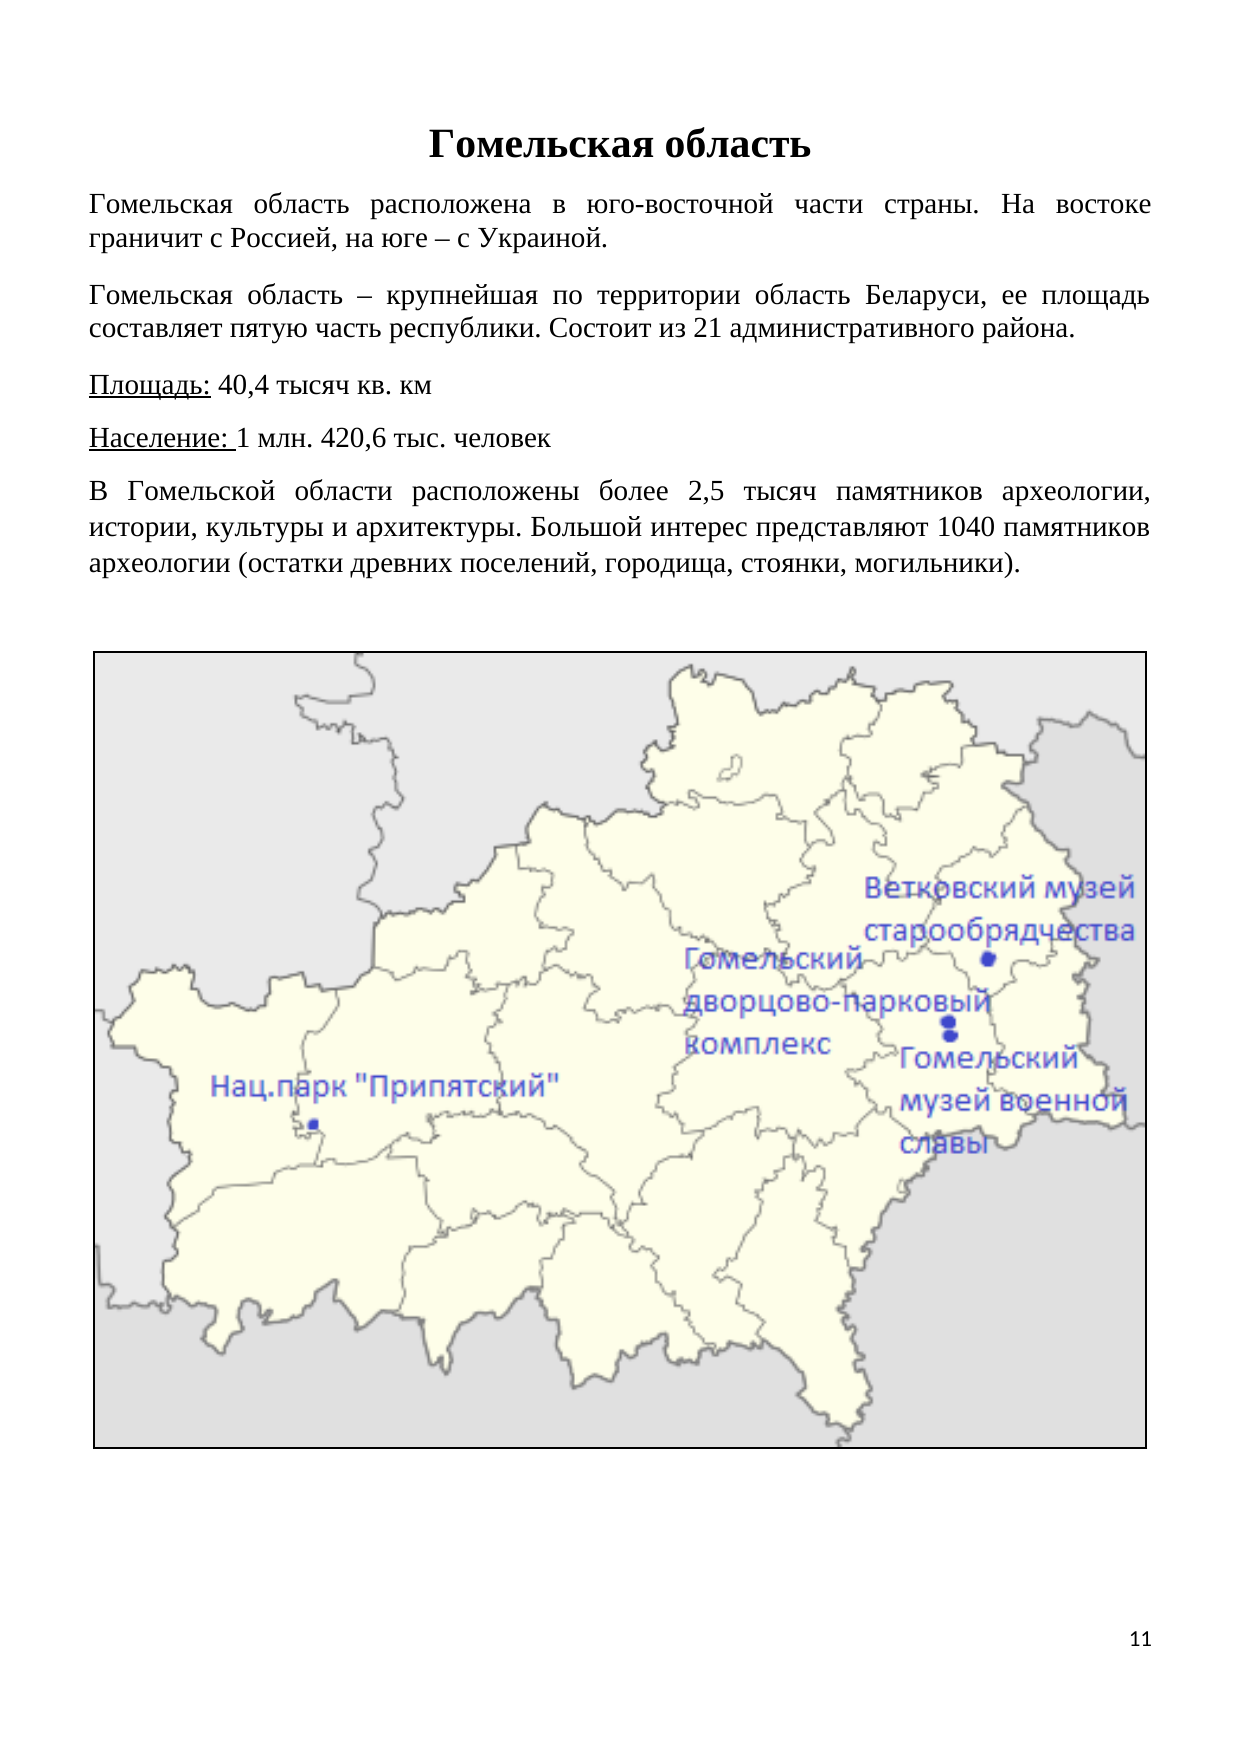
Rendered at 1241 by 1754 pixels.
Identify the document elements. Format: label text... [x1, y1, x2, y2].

text В Гомельской области расположены более 2,5 тысяч памятников археологии, истории, культуры и архитектуры. Большой интерес представляют 1040 памятников археологии (остатки древних поселений, городища, стоянки, могильники). [89, 543, 1152, 579]
text Гомельская область – крупнейшая по территории область Беларуси, ее площадь составляет пятую часть республики. Состоит из 21 административного района. [89, 277, 1152, 344]
text Площадь: 40,4 тысяч кв. км [89, 367, 1152, 401]
text Население: 1 млн. 420,6 тыс. человек [89, 420, 1152, 454]
text Гомельская область расположена в юго-восточной части страны. На востоке граничит с Россией, на юге – с Украиной. [89, 186, 1152, 253]
picture [95, 653, 1145, 1447]
text Гомельская область [89, 118, 1152, 166]
